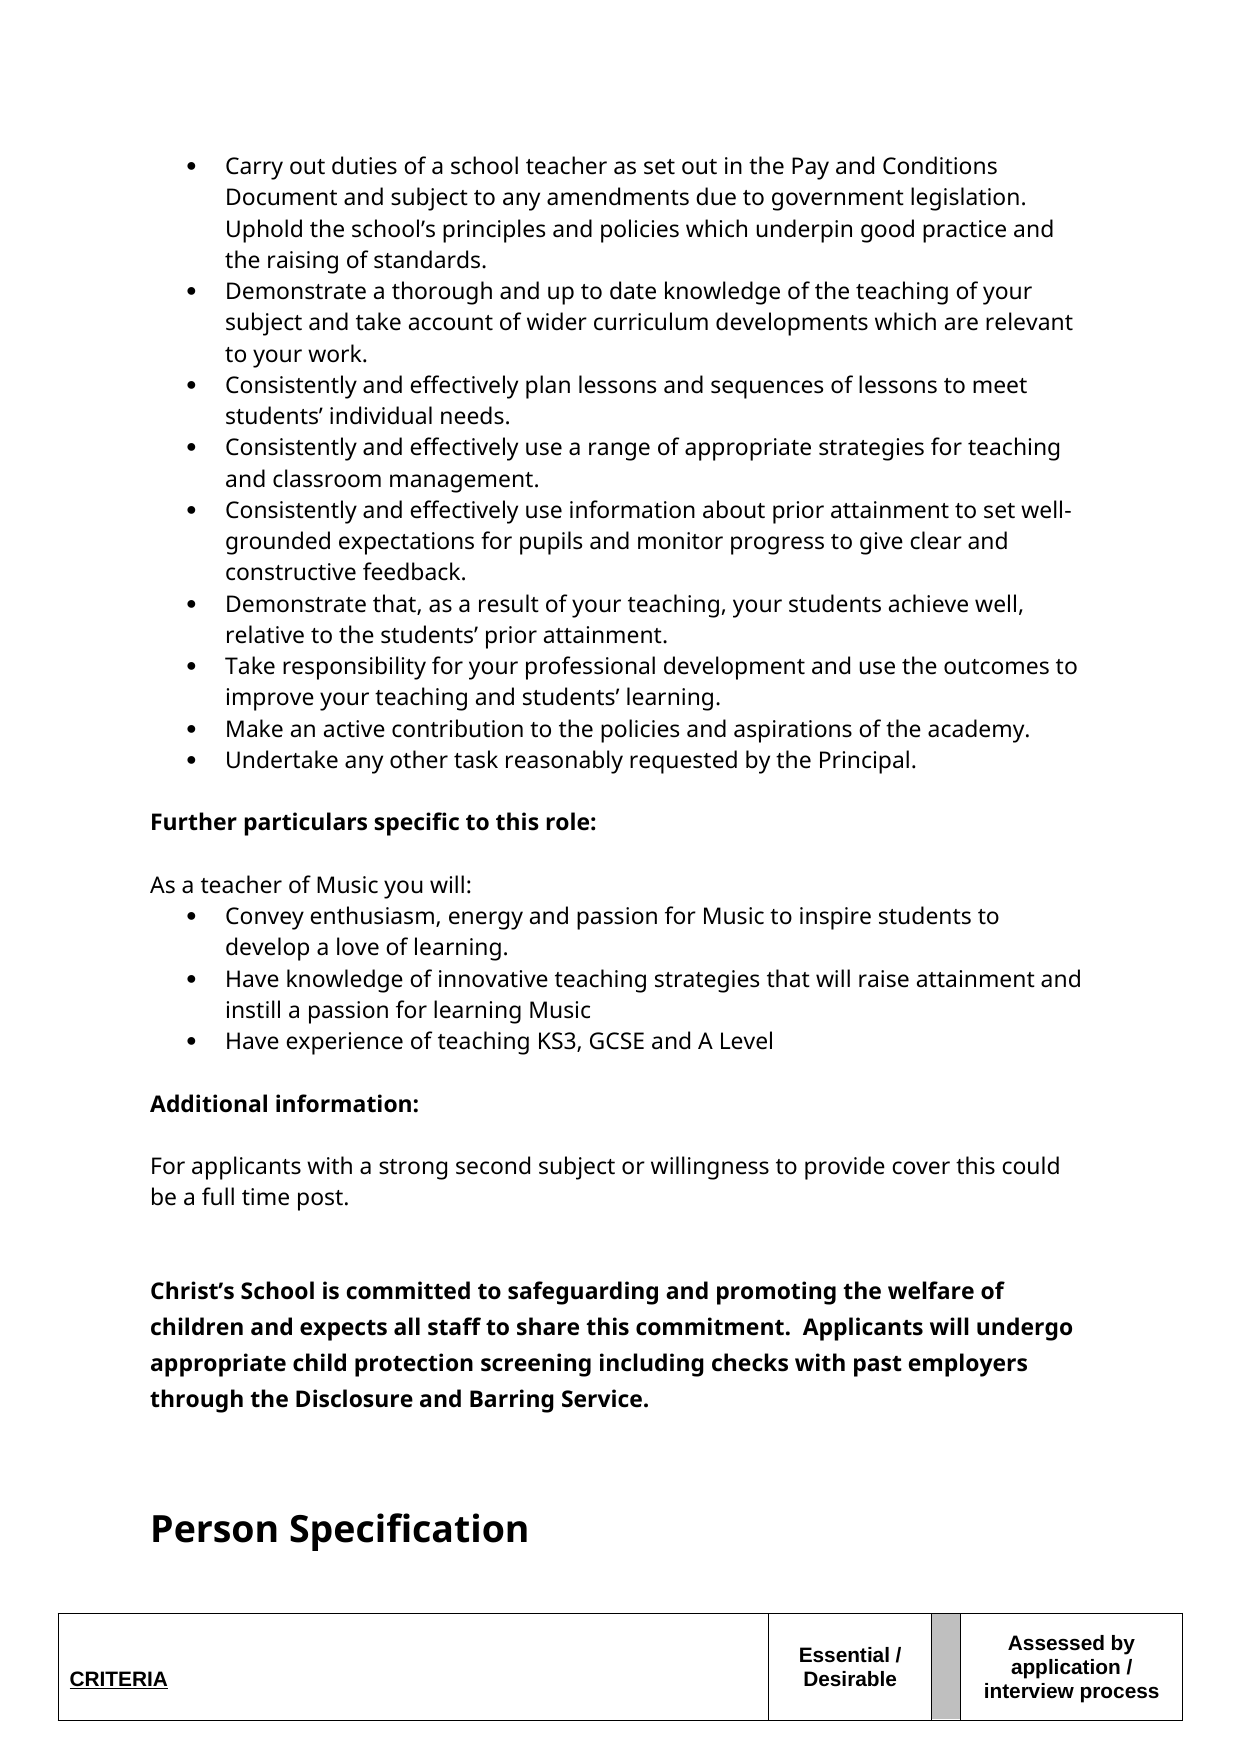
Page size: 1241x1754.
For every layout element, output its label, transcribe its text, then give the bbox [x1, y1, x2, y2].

list Consistently and effectively use a range of appropriate strategies for teaching and classroom management. [187, 431, 1090, 494]
list Undertake any other task reasonably requested by the Principal. [187, 744, 1090, 775]
table_header Essential / Desirable [769, 1614, 931, 1719]
text As a teacher of Music you will: [150, 869, 1090, 900]
list Have knowledge of innovative teaching strategies that will raise attainment and instill a passion for learning Music [187, 962, 1090, 1025]
text Christ’s School is committed to safeguarding and promoting the welfare of children and expects all staff to share this commitment. Applicants will undergo appropriate child protection screening including checks with past employers through the Disclosure and Barring Service. [150, 1275, 1090, 1414]
list Demonstrate a thorough and up to date knowledge of the teaching of your subject and take account of wider curriculum developments which are relevant to your work. [187, 275, 1090, 369]
list Take responsibility for your professional development and use the outcomes to improve your teaching and students’ learning. [187, 650, 1090, 712]
text Person Specification [150, 1502, 1090, 1553]
list Have experience of teaching KS3, GCSE and A Level [187, 1025, 1090, 1056]
table_header CRITERIA [59, 1614, 768, 1719]
text Further particulars specific to this role: [150, 806, 1090, 837]
list Consistently and effectively use information about prior attainment to set well-grounded expectations for pupils and monitor progress to give clear and constructive feedback. [187, 494, 1090, 587]
list Consistently and effectively plan lessons and sequences of lessons to meet students’ individual needs. [187, 369, 1090, 431]
text For applicants with a strong second subject or willingness to provide cover this could be a full time post. [150, 1150, 1090, 1212]
table_header [932, 1614, 960, 1719]
list Demonstrate that, as a result of your teaching, your students achieve well, relative to the students’ prior attainment. [187, 587, 1090, 650]
text Additional information: [150, 1087, 1090, 1119]
table_header Assessed by application / interview process [961, 1614, 1182, 1719]
list Carry out duties of a school teacher as set out in the Pay and Conditions Document and subject to any amendments due to government legislation. Uphold the school’s principles and policies which underpin good practice and the raising of standards. [187, 150, 1090, 275]
list Make an active contribution to the policies and aspirations of the academy. [187, 712, 1090, 744]
list Convey enthusiasm, energy and passion for Music to inspire students to develop a love of learning. [187, 900, 1090, 962]
